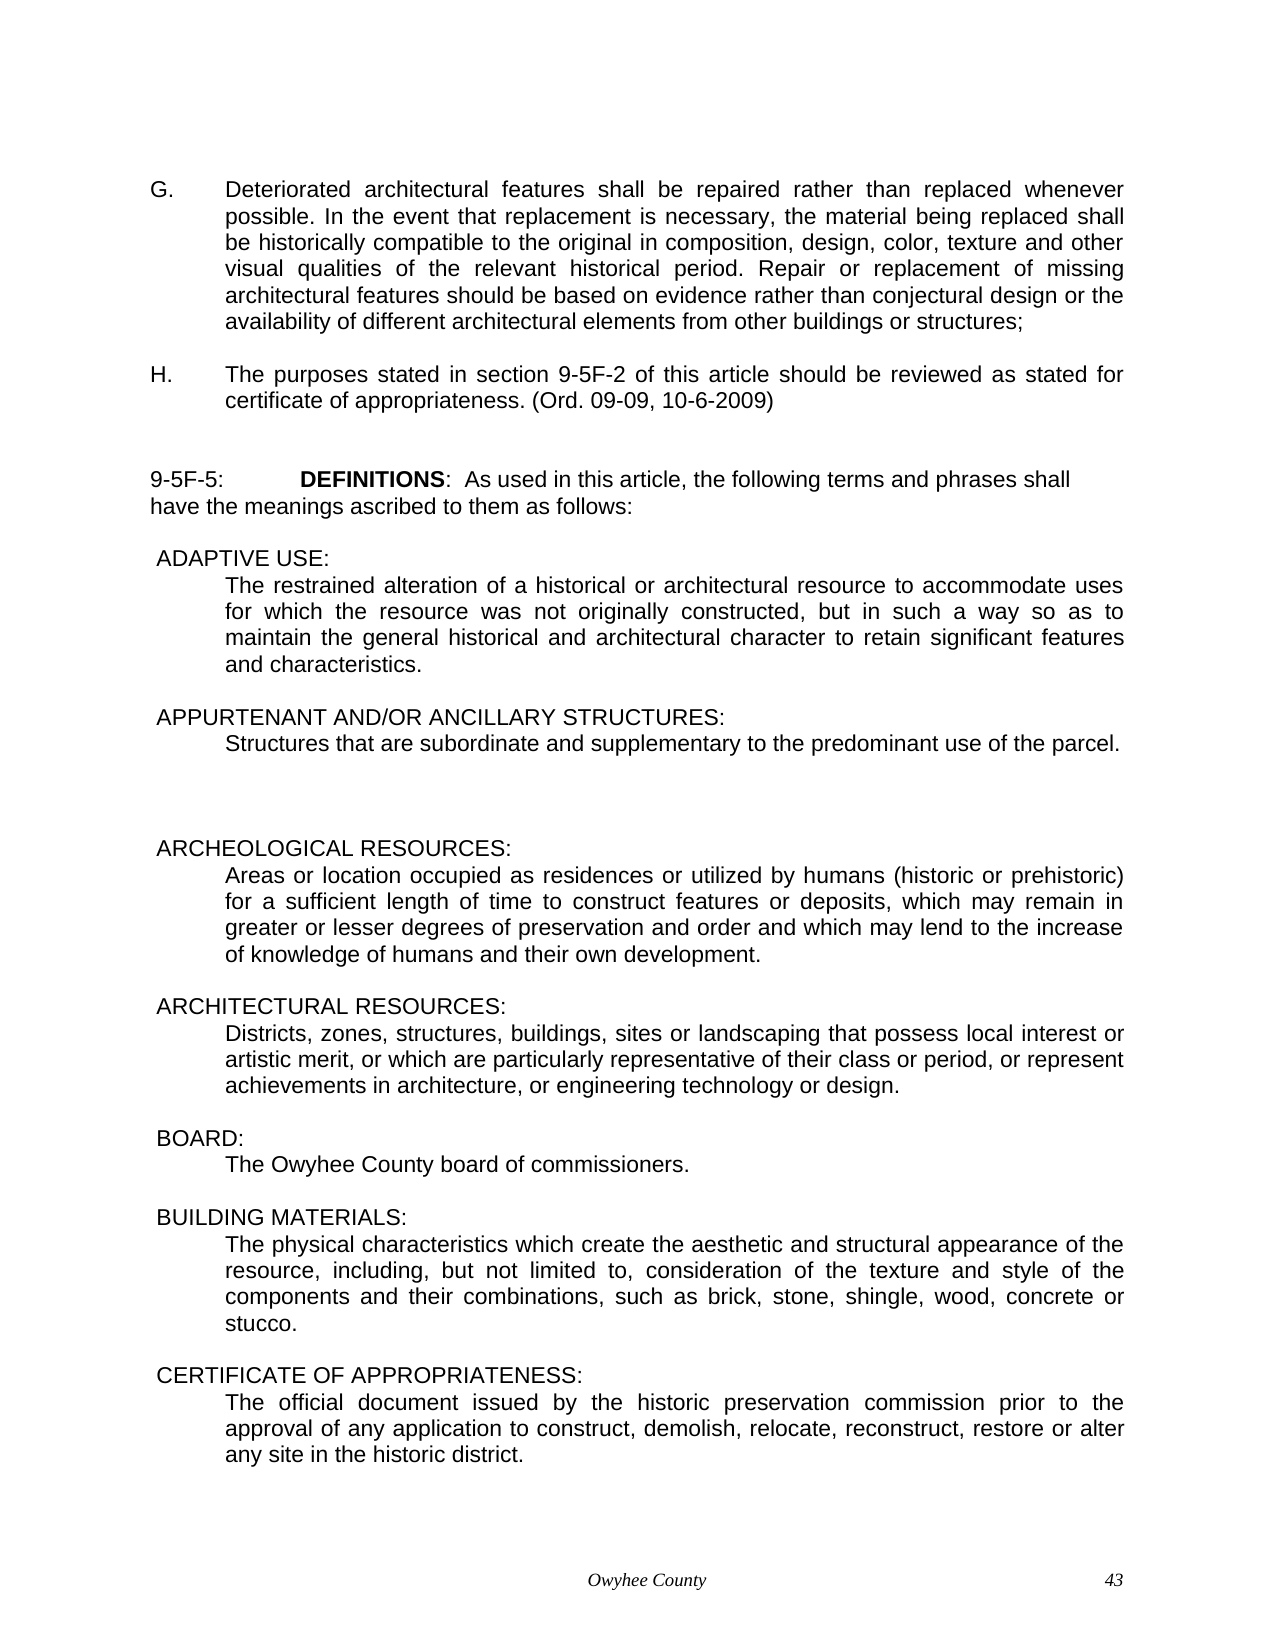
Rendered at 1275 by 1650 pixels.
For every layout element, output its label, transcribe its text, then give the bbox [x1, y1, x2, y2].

text BUILDING MATERIALS: [150, 1204, 1125, 1231]
text CERTIFICATE OF APPROPRIATENESS: [150, 1362, 1125, 1389]
text G. Deteriorated architectural features shall be repaired rather than replaced whenever possible. In the event that replacement is necessary, the material being replaced shall be historically compatible to the original in composition, design, color, texture and other visual qualities of the relevant historical period. Repair or replacement of missing architectural features should be based on evidence rather than conjectural design or the availability of different architectural elements from other buildings or structures; [150, 176, 1125, 334]
text ADAPTIVE USE: [150, 545, 1125, 572]
text The official document issued by the historic preservation commission prior to the approval of any application to construct, demolish, relocate, reconstruct, restore or alter any site in the historic district. [150, 1389, 1125, 1468]
text Areas or location occupied as residences or utilized by humans (historic or prehistoric) for a sufficient length of time to construct features or deposits, which may remain in greater or lesser degrees of preservation and order and which may lend to the increase of knowledge of humans and their own development. [150, 862, 1125, 967]
text Structures that are subordinate and supplementary to the predominant use of the parcel. [150, 730, 1125, 756]
text Districts, zones, structures, buildings, sites or landscaping that possess local interest or artistic merit, or which are particularly representative of their class or period, or represent achievements in architecture, or engineering technology or design. [150, 1020, 1125, 1099]
text The physical characteristics which create the aesthetic and structural appearance of the resource, including, but not limited to, consideration of the texture and style of the components and their combinations, such as brick, stone, shingle, wood, concrete or stucco. [150, 1231, 1125, 1336]
text The restrained alteration of a historical or architectural resource to accommodate uses for which the resource was not originally constructed, but in such a way so as to maintain the general historical and architectural character to retain significant features and characteristics. [150, 572, 1125, 677]
text BOARD: [150, 1125, 1125, 1151]
text ARCHITECTURAL RESOURCES: [150, 993, 1125, 1020]
text APPURTENANT AND/OR ANCILLARY STRUCTURES: [150, 703, 1125, 730]
text H. The purposes stated in section 9-5F-2 of this article should be reviewed as stated for certificate of appropriateness. (Ord. 09-09, 10-6-2009) [150, 361, 1125, 413]
text ARCHEOLOGICAL RESOURCES: [150, 835, 1125, 862]
text 9-5F-5: DEFINITIONS: As used in this article, the following terms and phrases shall have the meanings ascribed to them as follows: [150, 466, 1125, 519]
text The Owyhee County board of commissioners. [150, 1151, 1125, 1178]
